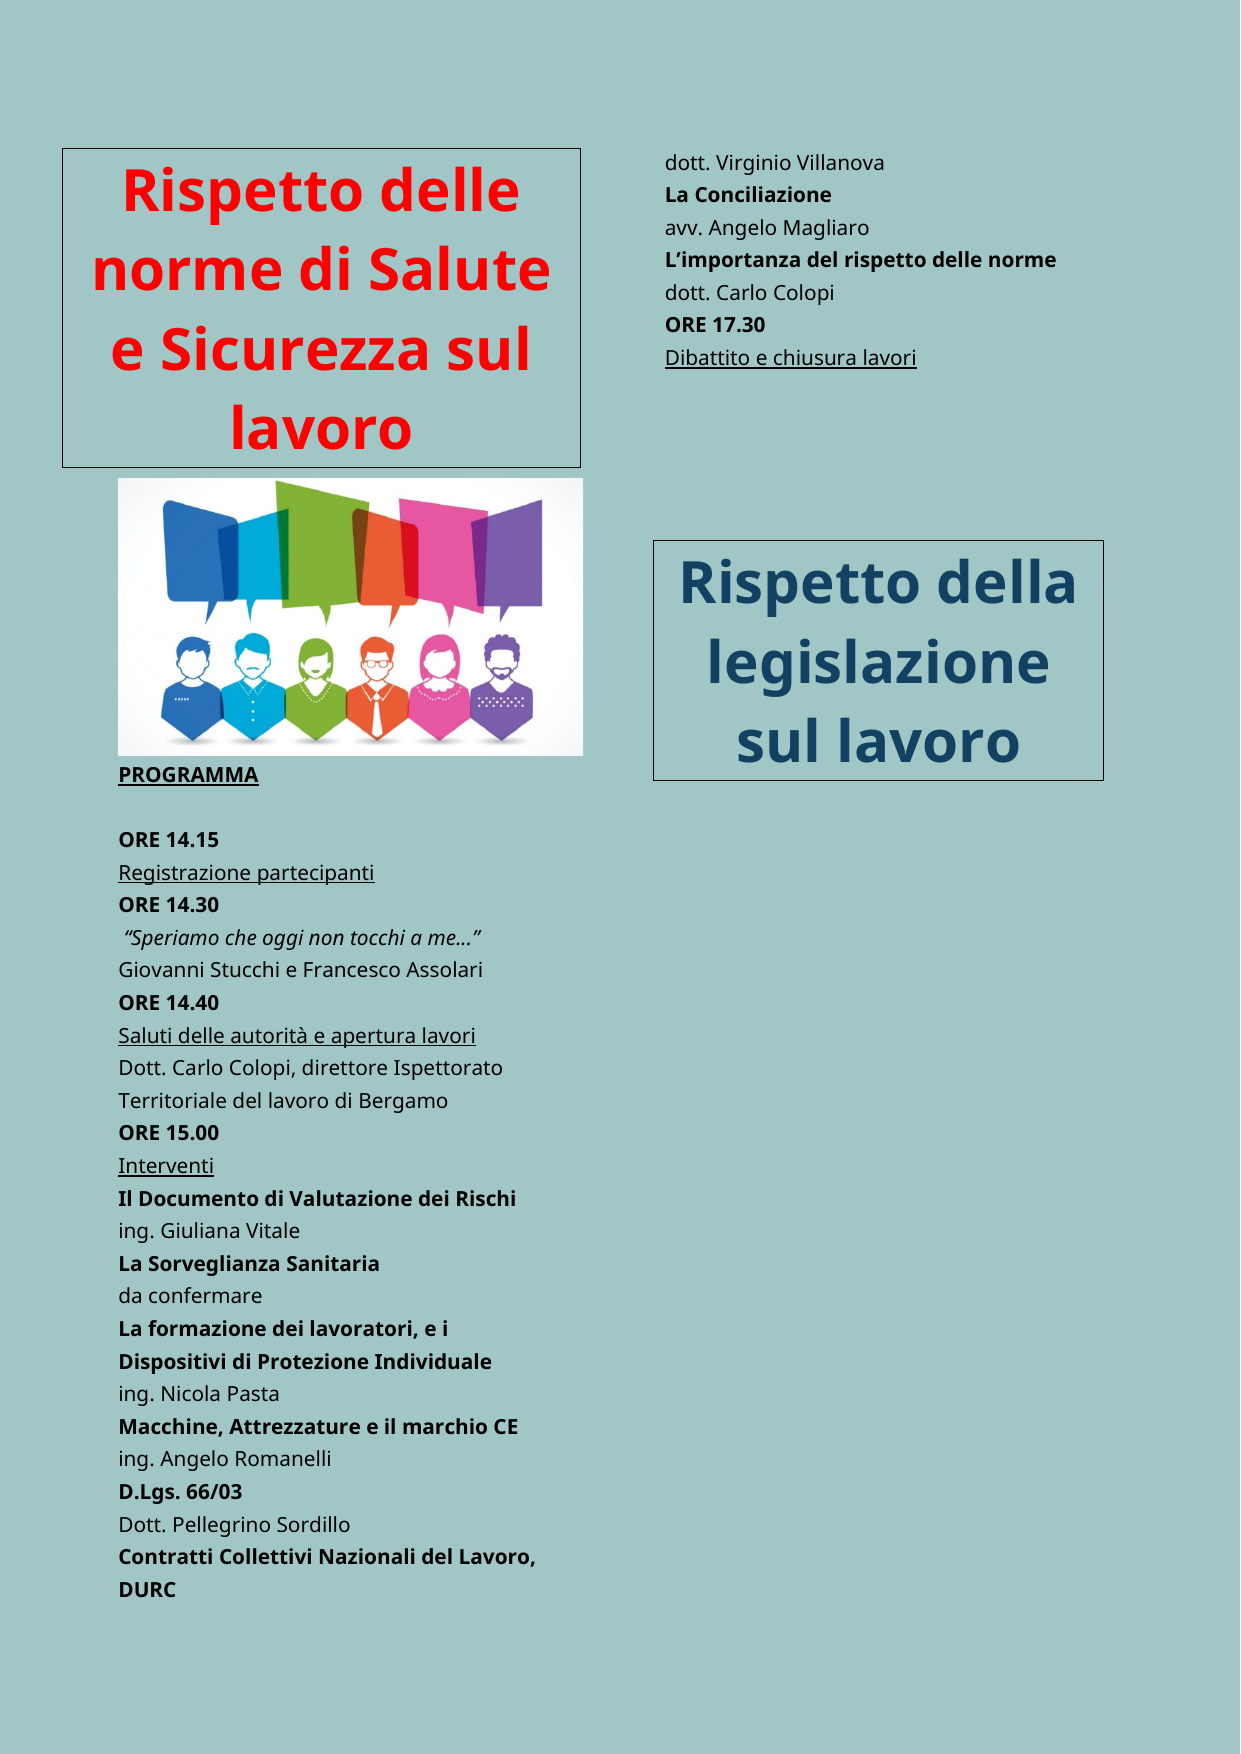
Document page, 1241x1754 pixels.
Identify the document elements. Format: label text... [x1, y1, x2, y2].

text dott. Carlo Colopi [664, 278, 1093, 306]
text ORE 15.00 [118, 1118, 546, 1147]
text “Speriamo che oggi non tocchi a me...” [118, 923, 554, 951]
text L’importanza del rispetto delle norme [664, 245, 1093, 274]
picture [118, 478, 584, 756]
text D.Lgs. 66/03 [118, 1477, 546, 1506]
text PROGRAMMA [118, 760, 546, 788]
table_header Rispetto della legislazione sul lavoro [654, 541, 1103, 780]
text Dibattito e chiusura lavori [664, 343, 1093, 372]
text Macchine, Attrezzature e il marchio CE [118, 1412, 546, 1440]
text La Sorveglianza Sanitaria [118, 1249, 546, 1277]
text Giovanni Stucchi e Francesco Assolari [118, 956, 554, 984]
text Dott. Pellegrino Sordillo [118, 1510, 546, 1538]
text Contratti Collettivi Nazionali del Lavoro, DURC [118, 1542, 546, 1603]
text Registrazione partecipanti [118, 858, 546, 886]
text La Conciliazione [664, 180, 1093, 209]
text ORE 17.30 [664, 311, 1093, 339]
text ing. Angelo Romanelli [118, 1444, 546, 1473]
text ORE 14.15 [118, 825, 546, 853]
text Il Documento di Valutazione dei Rischi [118, 1184, 546, 1212]
text Interventi [118, 1151, 546, 1179]
text ing. Giuliana Vitale [118, 1216, 546, 1245]
text da confermare [118, 1282, 546, 1310]
text La formazione dei lavoratori, e i Dispositivi di Protezione Individuale [118, 1314, 546, 1375]
text Dott. Carlo Colopi, direttore Ispettorato Territoriale del lavoro di Bergamo [118, 1053, 546, 1114]
text ing. Nicola Pasta [118, 1379, 546, 1408]
text avv. Angelo Magliaro [664, 213, 1093, 241]
text ORE 14.40 [118, 988, 546, 1017]
text Saluti delle autorità e apertura lavori [118, 1021, 546, 1049]
table_cell Rispetto delle norme di Salute e Sicurezza sul lavoro [63, 149, 580, 467]
text ORE 14.30 [118, 890, 546, 919]
text dott. Virginio Villanova [664, 148, 1093, 176]
